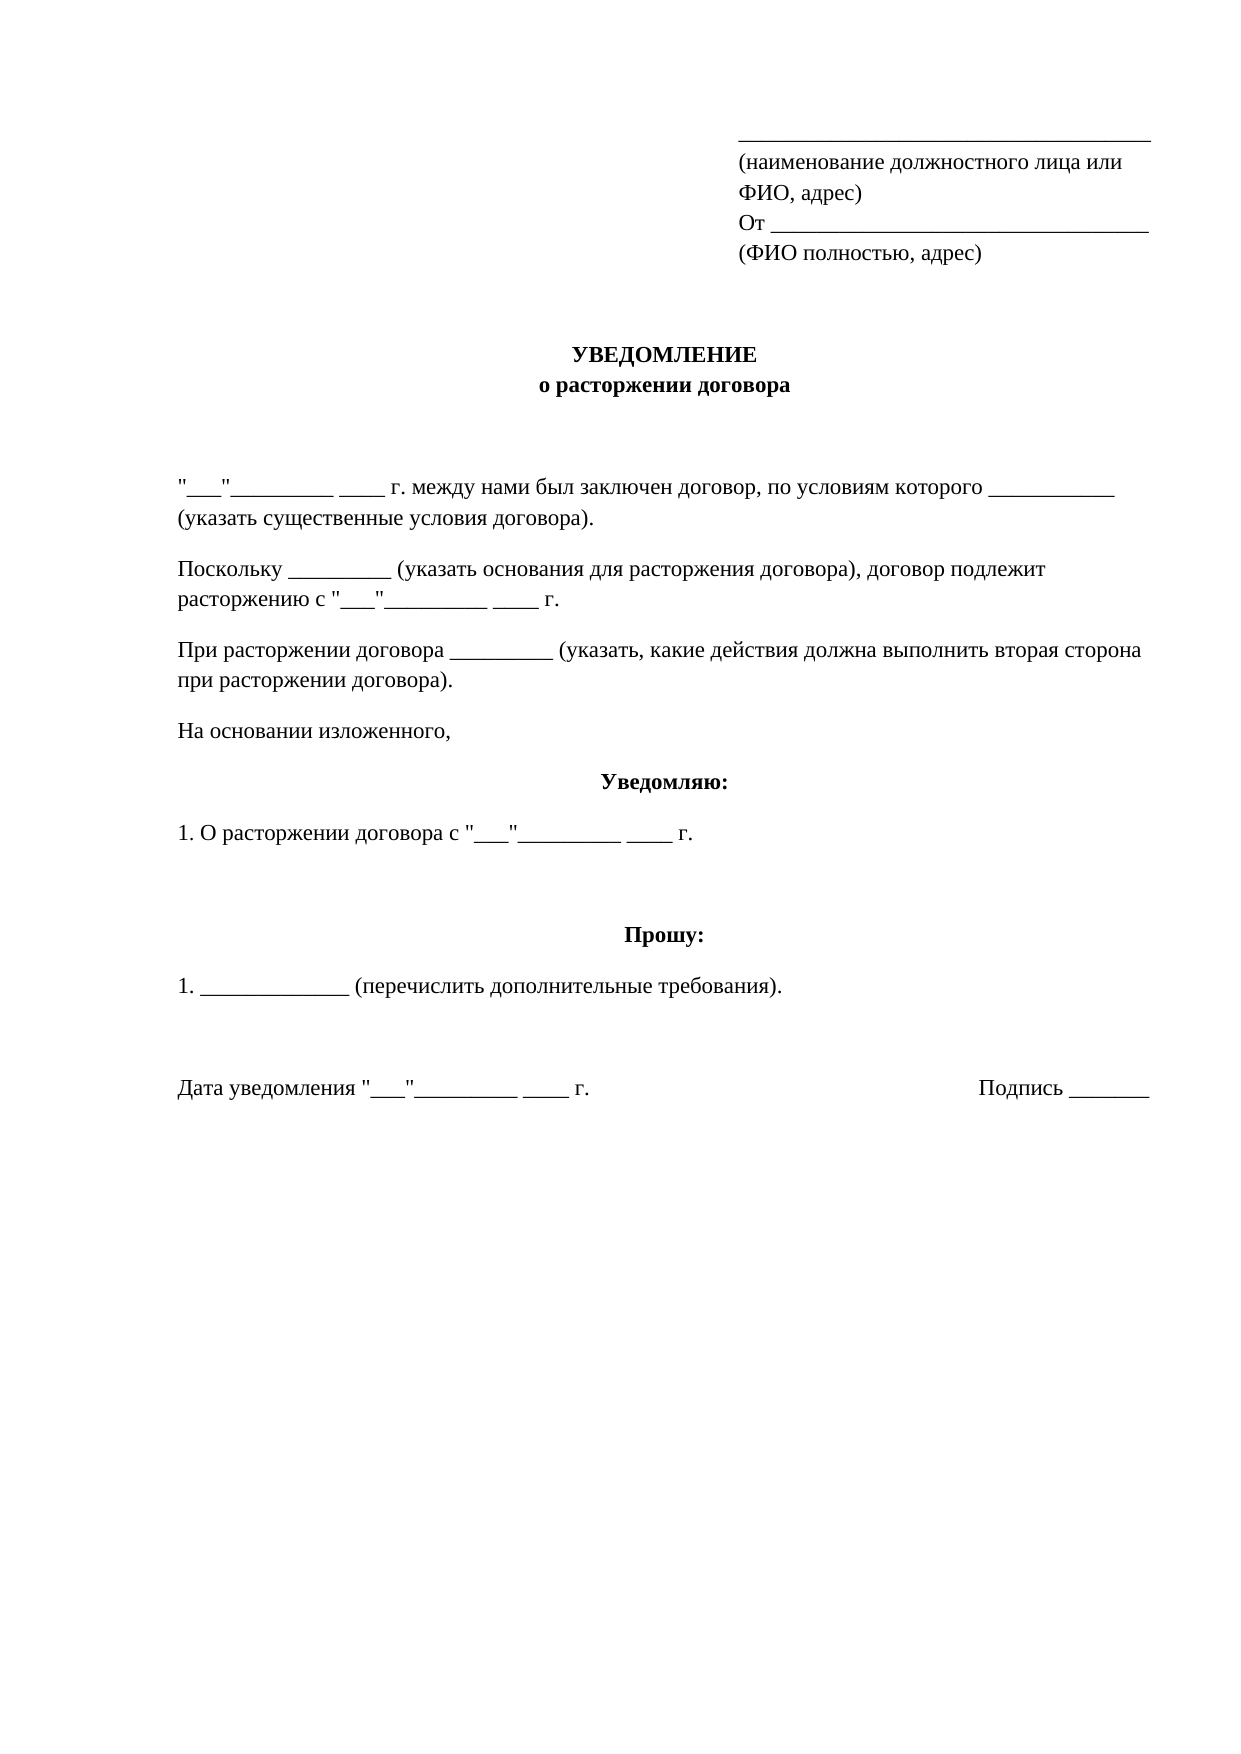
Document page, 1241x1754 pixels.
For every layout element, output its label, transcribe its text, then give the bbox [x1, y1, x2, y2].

text Дата уведомления "___"_________ ____ г. Подпись _______ [177, 1074, 1152, 1101]
text Уведомляю: [177, 768, 1152, 794]
text О расторжении договора с "___"_________ ____ г. [177, 819, 1152, 846]
text Поскольку _________ (указать основания для расторжения договора), договор подлежит расторжению с "___"_________ ____ г. [177, 554, 1152, 611]
text 1. _____________ (перечислить дополнительные требования). [177, 972, 1152, 999]
text На основании изложенного, [177, 717, 1152, 743]
text При расторжении договора _________ (указать, какие действия должна выполнить вторая сторона при расторжении договора). [177, 636, 1152, 692]
text Прошу: [177, 921, 1152, 948]
text УВЕДОМЛЕНИЕ о расторжении договора [177, 341, 1152, 398]
text "___"_________ ____ г. между нами был заключен договор, по условиям которого ___________ (указать существенные условия договора). [177, 473, 1152, 530]
text ____________________________________ (наименование должностного лица или ФИО, адрес) От _________________________________ (ФИО полностью, адрес) [738, 118, 1152, 265]
